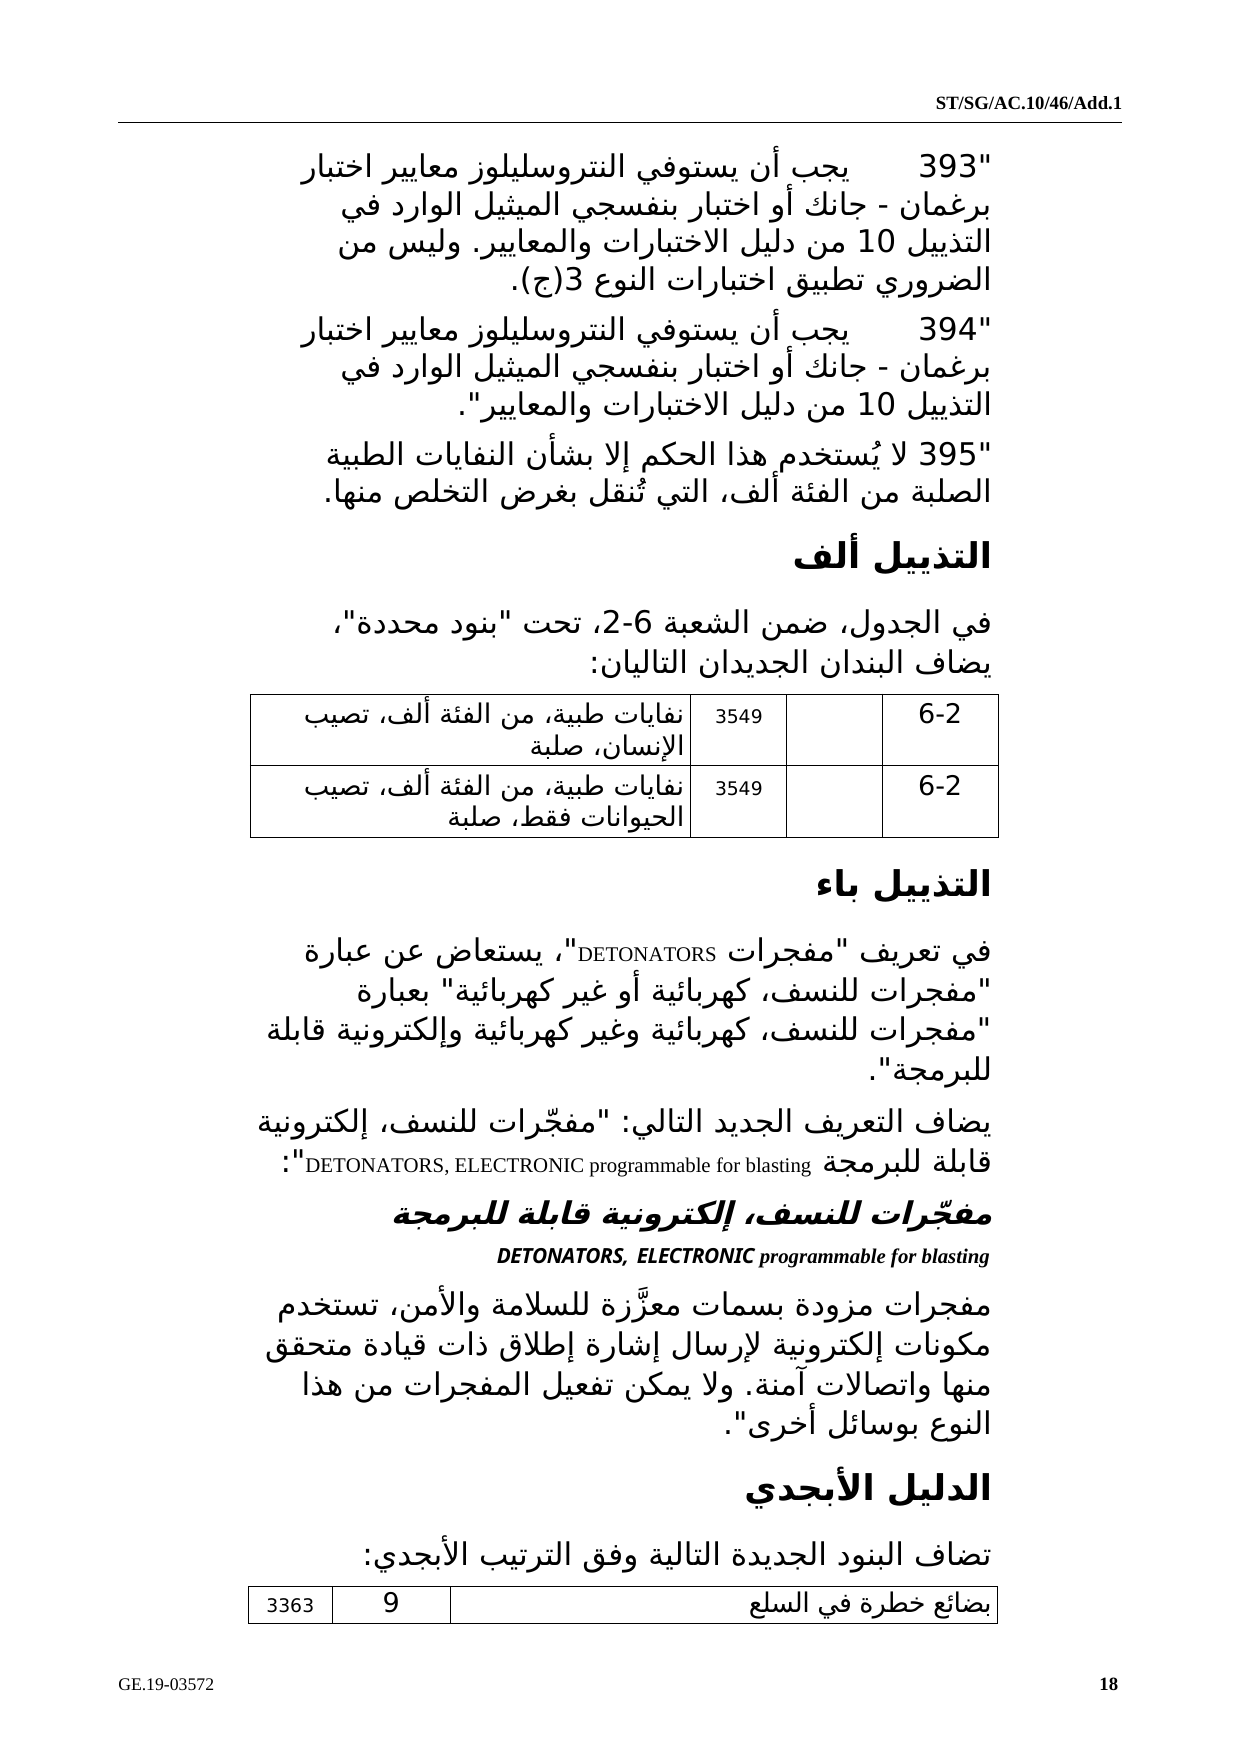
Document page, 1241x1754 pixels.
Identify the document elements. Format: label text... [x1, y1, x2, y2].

table_cell 3549 [691, 766, 786, 837]
table_header بضائع خطرة في السلع [451, 1587, 997, 1623]
table_header 9 [333, 1587, 450, 1623]
table_header [787, 695, 882, 765]
table_header 3363 [249, 1587, 332, 1623]
table_cell نفايات طبية، من الفئة ألف، تصيب الحيوانات فقط، صلبة [251, 766, 690, 837]
text الدليل الأبجدي [248, 1467, 1122, 1509]
text في تعريف "مفجرات DETONATORS"، يستعاض عن عبارة "مفجرات للنسف، كهربائية أو غير كهربائية" بعبارة "مفجرات للنسف، كهربائية وغير كهربائية وإلكترونية قابلة للبرمجة". [248, 930, 992, 1088]
text مفجّرات للنسف، إلكترونية قابلة للبرمجة DETONATORS, ELECTRONIC programmable for blasting [248, 1192, 992, 1272]
text في الجدول، ضمن الشعبة 6-2، تحت "بنود محددة"، يضاف البندان الجديدان التاليان: [248, 602, 992, 681]
table_cell 6-2 [883, 766, 998, 837]
table_header نفايات طبية، من الفئة ألف، تصيب الإنسان، صلبة [251, 695, 690, 765]
text التذييل باء [248, 863, 1122, 905]
text "395 لا يُستخدم هذا الحكم إلا بشأن النفايات الطبية الصلبة من الفئة ألف، التي تُنقل بغرض التخلص منها. [248, 435, 992, 510]
table_cell [787, 766, 882, 837]
text "394 يجب أن يستوفي النتروسليلوز معايير اختبار برغمان - جانك أو اختبار بنفسجي الميثيل الوارد في التذييل 10 من دليل الاختبارات والمعايير". [248, 310, 992, 423]
table_header 3549 [691, 695, 786, 765]
table_header 6-2 [883, 695, 998, 765]
text التذييل ألف [248, 535, 1122, 577]
text "393 يجب أن يستوفي النتروسليلوز معايير اختبار برغمان - جانك أو اختبار بنفسجي الميثيل الوارد في التذييل 10 من دليل الاختبارات والمعايير. وليس من الضروري تطبيق اختبارات النوع 3(ج). [248, 148, 992, 298]
text مفجرات مزودة بسمات معزَّزة للسلامة والأمن، تستخدم مكونات إلكترونية لإرسال إشارة إطلاق ذات قيادة متحقق منها واتصالات آمنة. ولا يمكن تفعيل المفجرات من هذا النوع بوسائل أخرى". [248, 1284, 992, 1442]
text تضاف البنود الجديدة التالية وفق الترتيب الأبجدي: [248, 1534, 992, 1574]
text يضاف التعريف الجديد التالي: "مفجّرات للنسف، إلكترونية قابلة للبرمجة DETONATORS, ELECTRONIC programmable for blasting": [248, 1101, 992, 1180]
